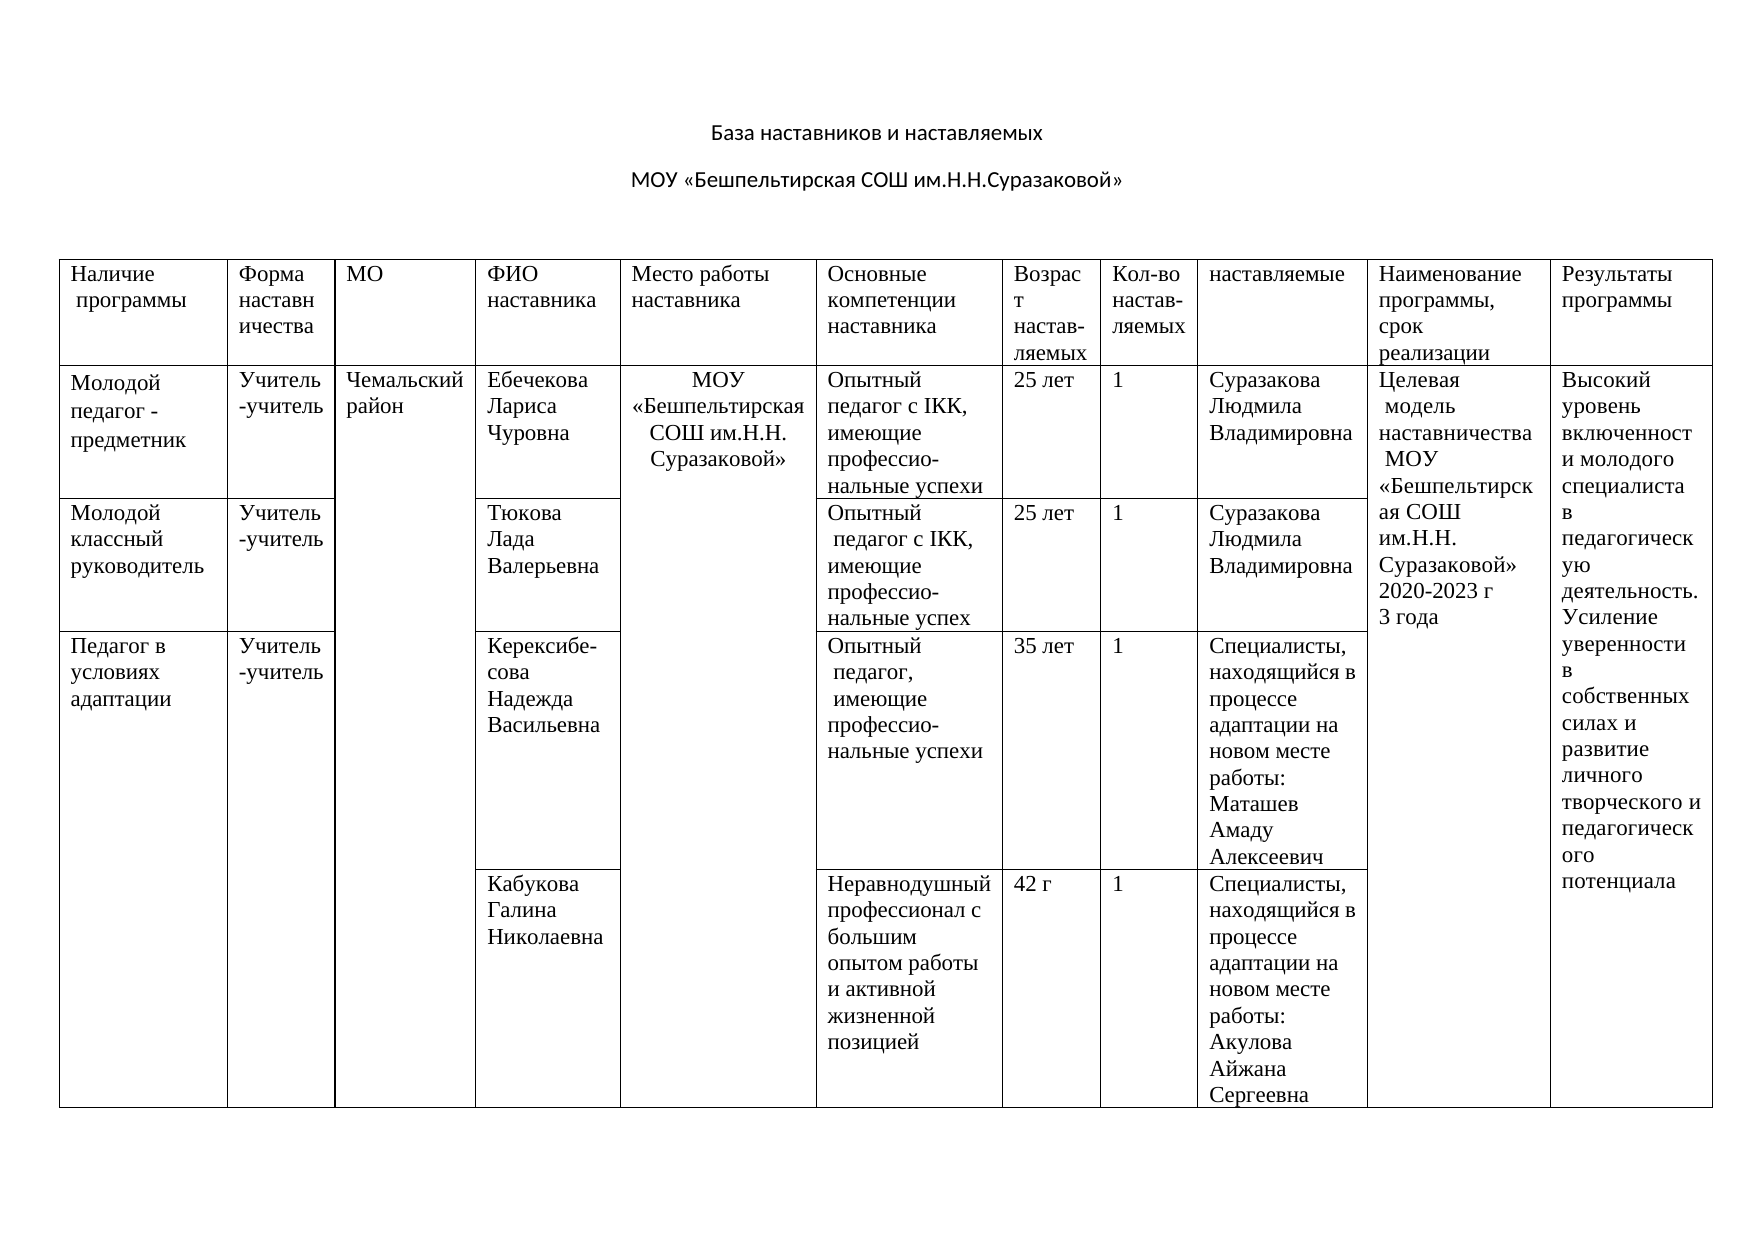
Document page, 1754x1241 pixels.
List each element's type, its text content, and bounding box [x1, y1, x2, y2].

table_header ФИО наставника [476, 260, 620, 365]
table_cell Высокий уровень включенности молодого специалиста в педагогическую деятельность. Усиление уверенности в собственных силах и развитие личного творческого и педагогического потенциала [1551, 366, 1712, 1107]
table_cell 1 [1101, 499, 1197, 631]
table_cell 42 г [1003, 870, 1100, 1107]
table_cell 1 [1101, 366, 1197, 498]
table_header наставляемые [1198, 260, 1367, 365]
table_cell Молодой классный руководитель [60, 499, 227, 631]
table_cell Керексибе-сова Надежда Васильевна [476, 632, 620, 869]
table_header МО [336, 260, 475, 365]
table_header Форма наставн ичества [228, 260, 334, 365]
table_header Возраст настав-ляемых [1003, 260, 1100, 365]
table_cell Суразакова Людмила Владимировна [1198, 499, 1367, 631]
text База наставников и наставляемых [118, 118, 1636, 146]
table_cell Опытный педагог, имеющие профессио-нальные успехи [817, 632, 1002, 869]
text МОУ «Бешпельтирская СОШ им.Н.Н.Суразаковой» [118, 165, 1636, 193]
table_header Результаты программы [1551, 260, 1712, 365]
table_cell Суразакова Людмила Владимировна [1198, 366, 1367, 498]
table_cell Специалисты, находящийся в процессе адаптации на новом месте работы: Маташев Амаду Алексеевич [1198, 632, 1367, 869]
table_cell Учитель-учитель [228, 632, 334, 1107]
table_cell Опытный педагог с IКК, имеющие профессио-нальные успех [817, 499, 1002, 631]
table_cell 1 [1101, 870, 1197, 1107]
table_header Кол-во настав-ляемых [1101, 260, 1197, 365]
table_cell Целевая модель наставничества МОУ «Бешпельтирская СОШ им.Н.Н. Суразаковой» 2020-2023 г 3 года [1368, 366, 1550, 1107]
table_cell 35 лет [1003, 632, 1100, 869]
table_cell Специалисты, находящийся в процессе адаптации на новом месте работы: Акулова Айжана Сергеевна [1198, 870, 1367, 1107]
table_header Место работы наставника [621, 260, 816, 365]
table_cell Педагог в условиях адаптации [60, 632, 227, 1107]
table_cell Неравнодушный профессионал с большим опытом работы и активной жизненной позицией [817, 870, 1002, 1107]
table_cell Молодой педагог - предметник [60, 366, 227, 498]
table_cell Кабукова Галина Николаевна [476, 870, 620, 1107]
table_cell Учитель-учитель [228, 366, 334, 498]
table_cell 25 лет [1003, 366, 1100, 498]
table_cell Тюкова Лада Валерьевна [476, 499, 620, 631]
table_cell Опытный педагог с IКК, имеющие профессио-нальные успехи [817, 366, 1002, 498]
table_header Основные компетенции наставника [817, 260, 1002, 365]
table_cell Чемальский район [336, 366, 475, 1107]
table_cell 25 лет [1003, 499, 1100, 631]
table_cell Учитель-учитель [228, 499, 334, 631]
table_header Наличие программы [60, 260, 227, 365]
table_header Наименование программы, срок реализации [1368, 260, 1550, 365]
table_cell 1 [1101, 632, 1197, 869]
table_cell МОУ «Бешпельтирская СОШ им.Н.Н. Суразаковой» [621, 366, 816, 1107]
table_cell Ебечекова Лариса Чуровна [476, 366, 620, 498]
